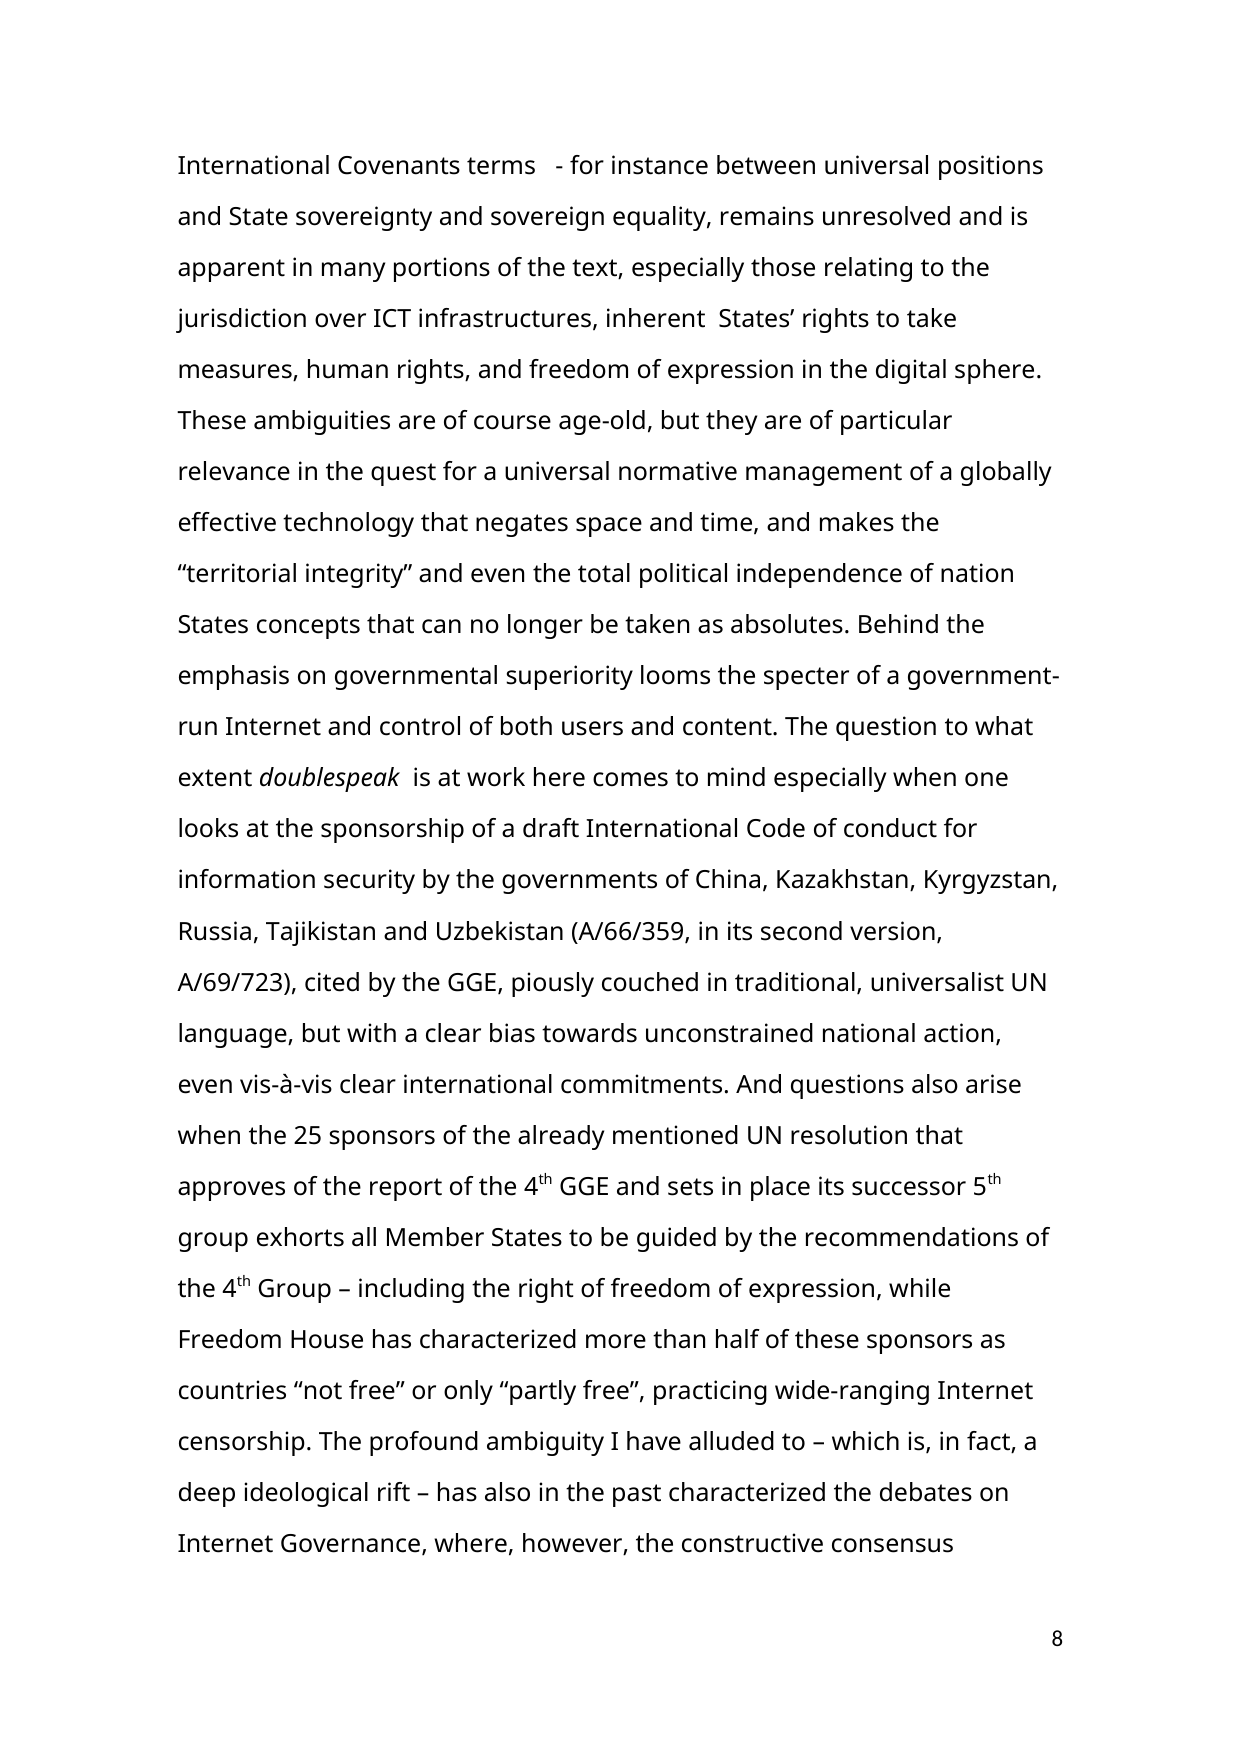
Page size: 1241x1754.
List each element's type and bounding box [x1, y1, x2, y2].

text [177, 148, 1063, 1560]
